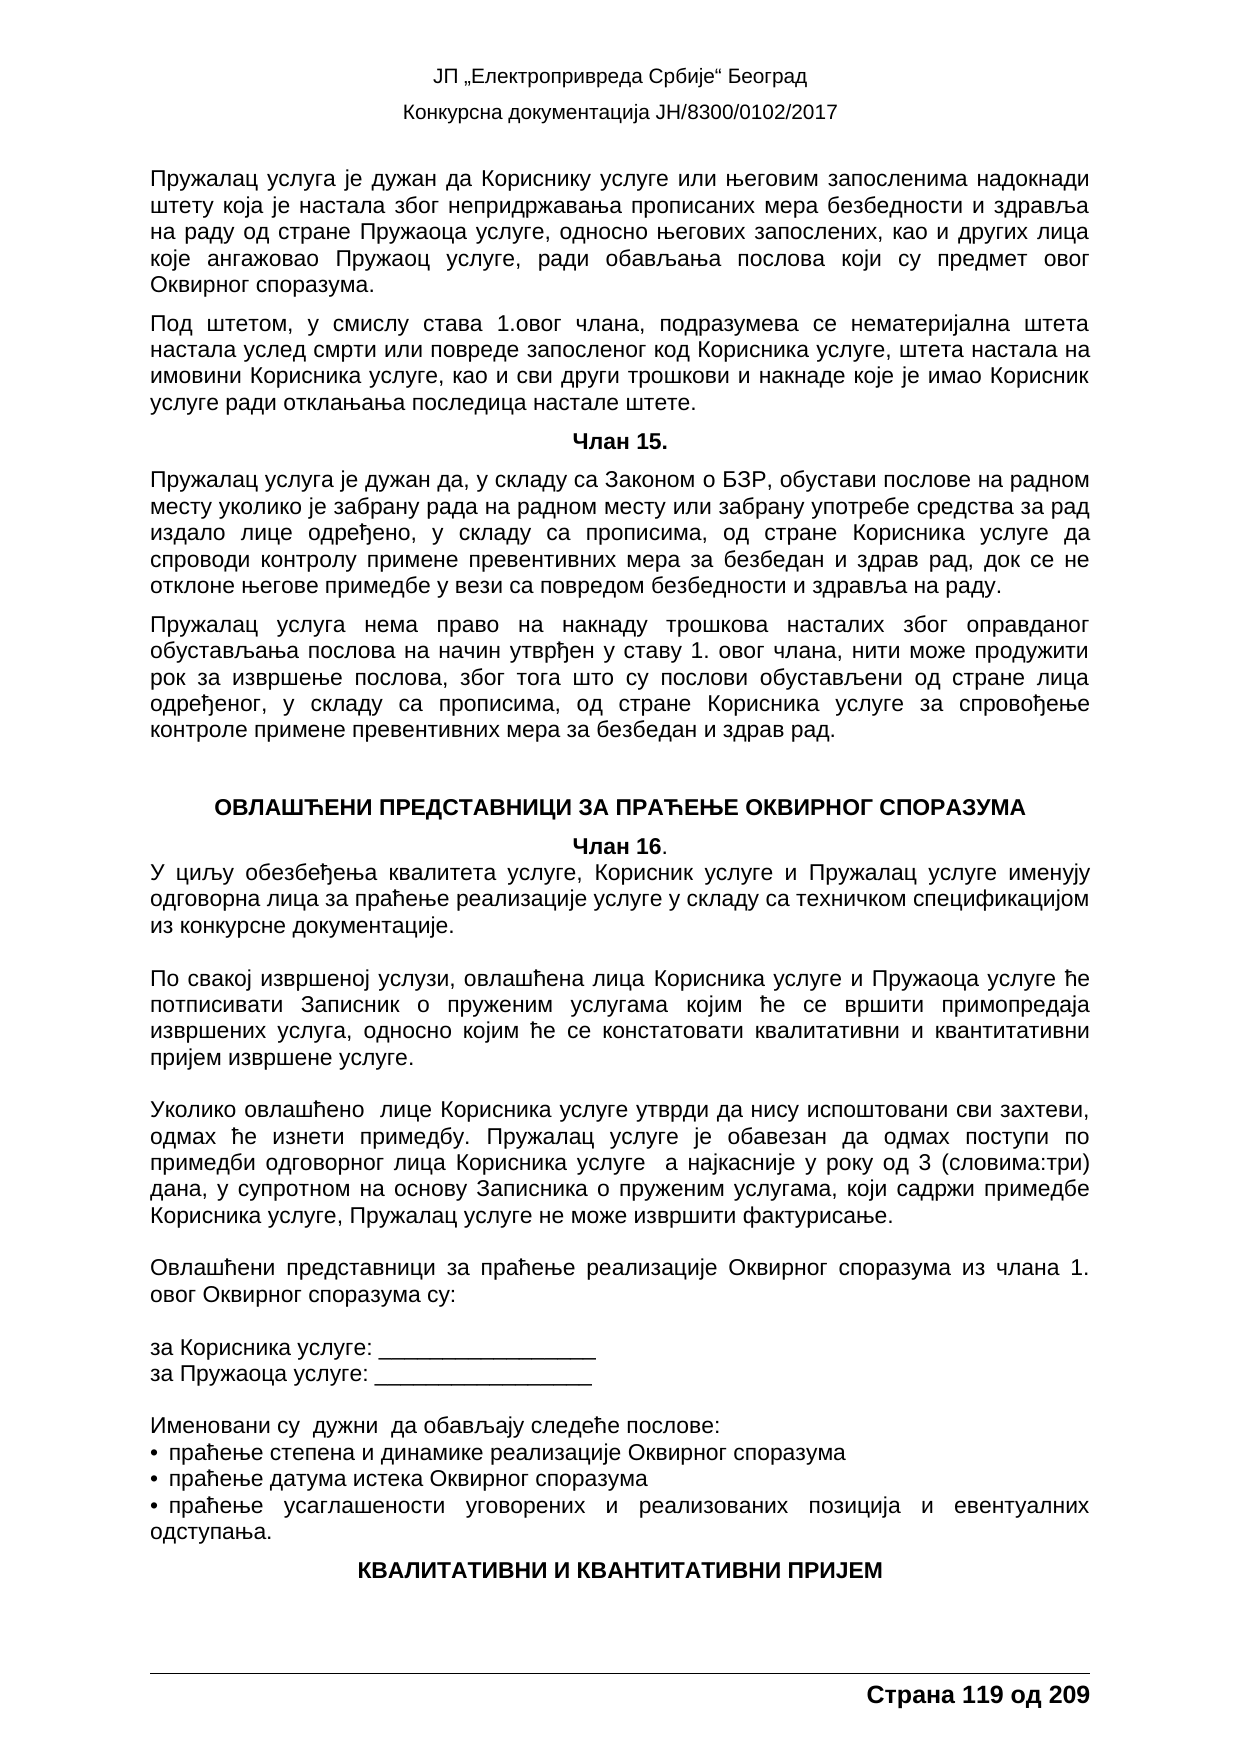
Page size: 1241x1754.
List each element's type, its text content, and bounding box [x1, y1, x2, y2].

text Под штетом, у смислу става 1.овог члана, подразумева се нематеријална штета настала услед смрти или повреде запосленог код Корисника услуге, штета настала на имовини Корисника услуге, као и сви други трошкови и накнаде које је имао Корисник услуге ради отклањања последица настале штете. [150, 310, 1090, 415]
text По свакој извршеној услузи, овлашћена лица Корисника услуге и Пружаоца услуге ће потписивати Записник о пруженим услугама којим ће се вршити примопредаја извршених услуга, односно којим ће се констатовати квалитативни и квантитативни пријем извршене услуге. [150, 964, 1090, 1070]
text КВАЛИТАТИВНИ И КВАНТИТАТИВНИ ПРИЈЕМ [150, 1557, 1090, 1583]
text • праћење усаглашености уговорених и реализованих позиција и евентуалних одступања. [150, 1492, 1090, 1544]
text Пружалац услуга је дужан да, у складу са Законом о БЗР, обустави послове на радном месту уколико је забрану рада на радном месту или забрану употребе средства за рад издало лице одређено, у складу са прописима, од стране Корисника услуге да спроводи контролу примене превентивних мера за безбедан и здрав рад, док се не отклоне његове примедбе у вези са повредом безбедности и здравља на раду. [150, 466, 1090, 598]
text Члан 16. [150, 833, 1090, 859]
text • праћење датума истека Оквирног споразума [150, 1465, 1090, 1492]
text Именовани су дужни да обављају следеће послове: [150, 1412, 1090, 1439]
text ОВЛАШЋЕНИ ПРЕДСТАВНИЦИ ЗА ПРАЋЕЊЕ ОКВИРНОГ СПОРАЗУМА [150, 794, 1090, 820]
text • праћење степена и динамике реализације Оквирног споразума [150, 1439, 1090, 1465]
text Уколико овлашћено лице Корисника услуге утврди да нису испоштовани сви захтеви, одмах ће изнети примедбу. Пружалац услуге је обавезан да одмах поступи по примедби одговорног лица Корисника услуге а најкасније у року од 3 (словима:три) дана, у супротном на основу Записника о пруженим услугама, који садржи примедбе Корисника услуге, Пружалац услуге не може извршити фактурисање. [150, 1096, 1090, 1228]
text за Корисника услуге: _________________ [150, 1333, 1090, 1360]
text за Пружаоца услуге: _________________ [150, 1360, 1090, 1386]
text Пружалац услуга нема право на накнаду трошкова насталих због оправданог обустављања послова на начин утврђен у ставу 1. овог члана, нити може продужити рок за извршење послова, због тога што су послови обустављени од стране лица одређеног, у складу са прописима, од стране Корисника услуге за спровођење контроле примене превентивних мера за безбедан и здрав рад. [150, 611, 1090, 742]
text Пружалац услуга је дужан да Кориснику услуге или његовим запосленима надокнади штету која је настала због непридржавања прописаних мера безбедности и здравља на раду од стране Пружаоца услуге, односно његових запослених, као и других лица које ангажовао Пружаоц услуге, ради обављања послова који су предмет овог Оквирног споразума. [150, 165, 1090, 297]
text Члан 15. [150, 428, 1090, 454]
text У циљу обезбеђења квалитета услуге, Корисник услуге и Пружалац услуге именују одговорна лица за праћење реализације услуге у складу са техничком спецификацијом из конкурсне документације. [150, 859, 1090, 938]
text Овлашћени представници за праћење реализације Оквирног споразума из члана 1. овог Оквирног споразума су: [150, 1254, 1090, 1307]
